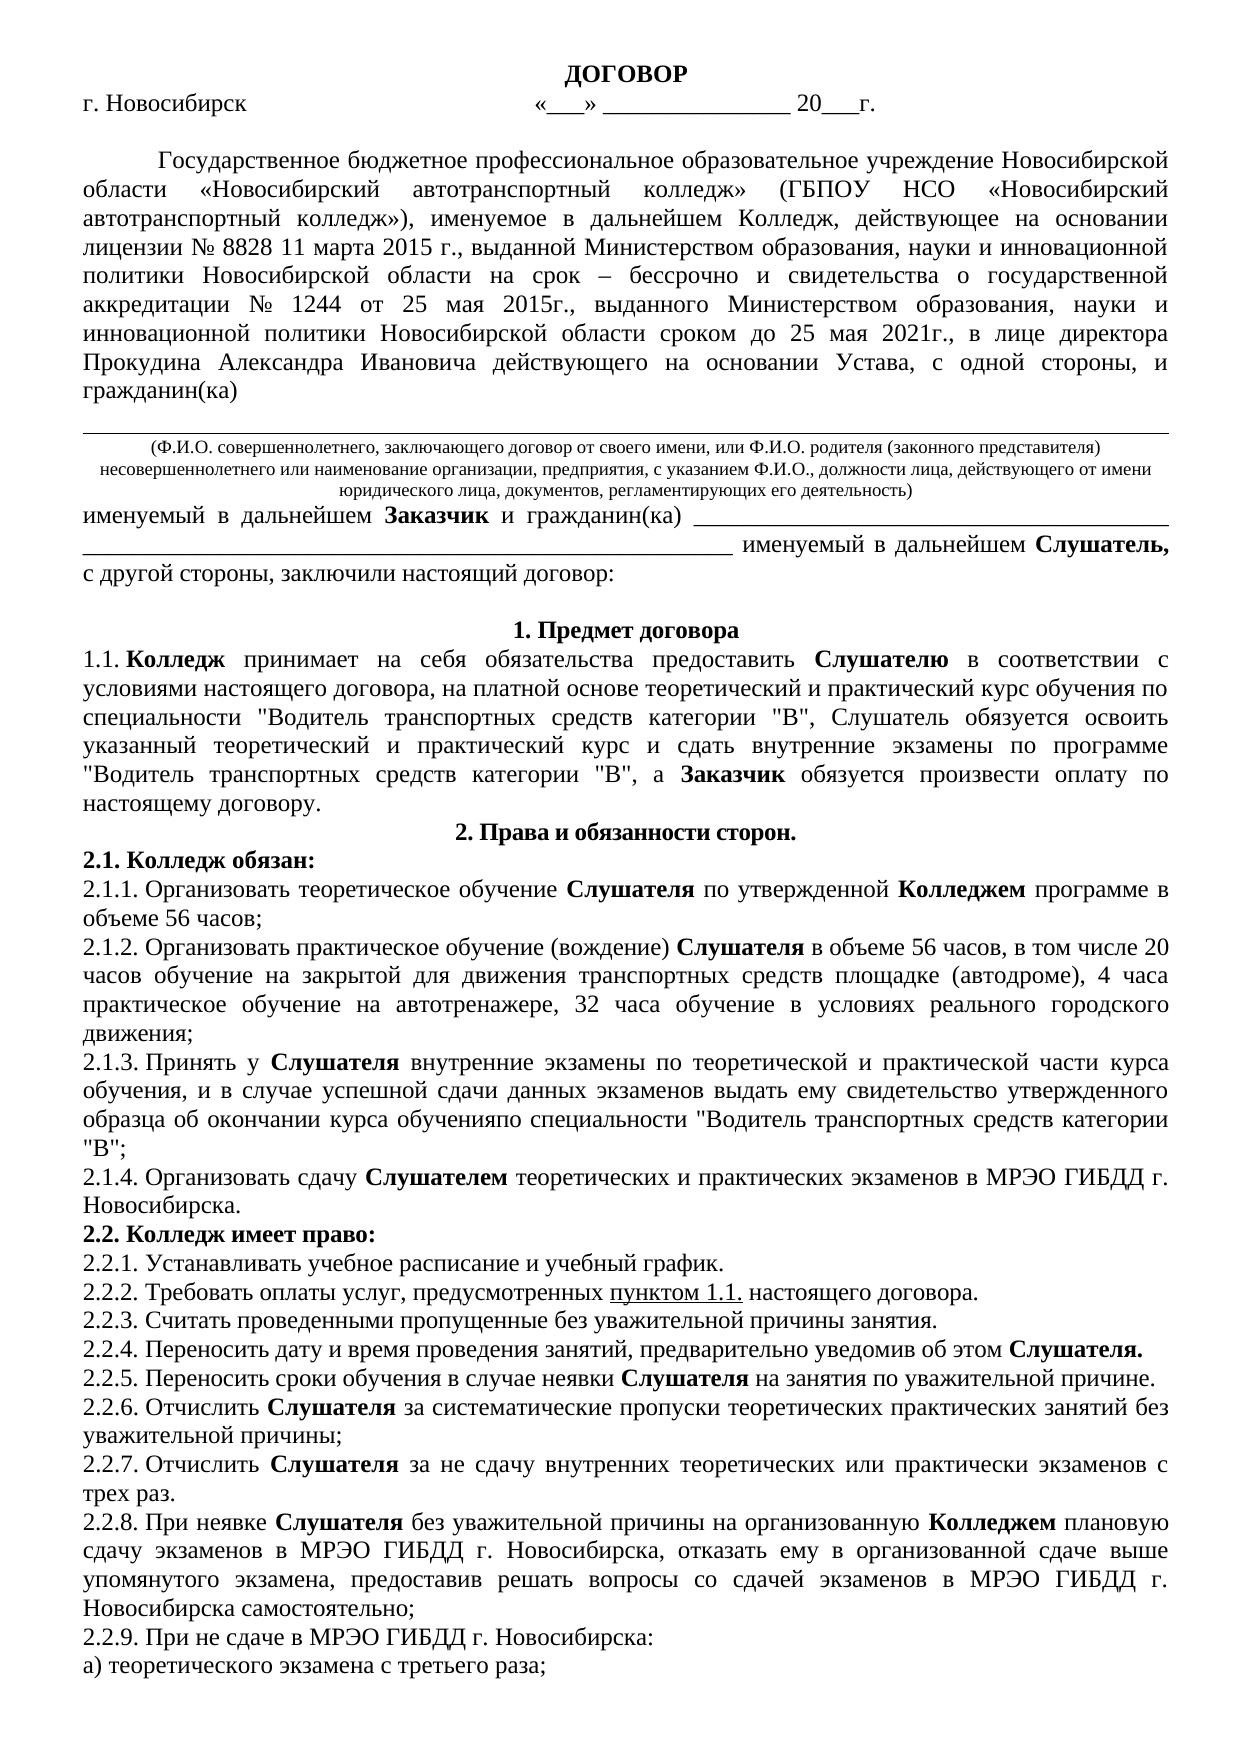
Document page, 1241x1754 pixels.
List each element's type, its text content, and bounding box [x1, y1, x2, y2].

text Государственное бюджетное профессиональное образовательное учреждение Новосибирской области «Новосибирский автотранспортный колледж» (ГБПОУ НСО «Новосибирский автотранспортный колледж»), именуемое в дальнейшем Колледж, действующее на основании лицензии № 8828 11 марта 2015 г., выданной Министерством образования, науки и инновационной политики Новосибирской области на срок – бессрочно и свидетельства о государственной аккредитации № 1244 от 25 мая 2015г., выданного Министерством образования, науки и инновационной политики Новосибирской области сроком до 25 мая 2021г., в лице директора Прокудина Александра Ивановича действующего на основании Устава, с одной стороны, и гражданин(ка) [83, 145, 1169, 404]
text 2.1.2. Организовать практическое обучение (вождение) Слушателя в объеме 56 часов, в том числе 20 часов обучение на закрытой для движения транспортных средств площадке (автодроме), 4 часа практическое обучение на автотренажере, 32 часа обучение в условиях реального городского движения; [83, 932, 1169, 1047]
text а) теоретического экзамена с третьего раза; [83, 1651, 1169, 1679]
text 1.1. Колледж принимает на себя обязательства предоставить Слушателю в соответствии с условиями настоящего договора, на платной основе теоретический и практический курс обучения по специальности "Водитель транспортных средств категории "В", Слушатель обязуется освоить указанный теоретический и практический курс и сдать внутренние экзамены по программе "Водитель транспортных средств категории "В", а Заказчик обязуется произвести оплату по настоящему договору. [83, 644, 1169, 817]
text 1. Предмет договора [83, 616, 1169, 644]
text 2.1.1. Организовать теоретическое обучение Слушателя по утвержденной Колледжем программе в объеме 56 часов; [83, 874, 1169, 932]
text 2.2.3. Считать проведенными пропущенные без уважительной причины занятия. [83, 1306, 1169, 1334]
text именуемый в дальнейшем Заказчик и гражданин(ка) ______________________________________ ____________________________________________________ именуемый в дальнейшем Слушатель, с другой стороны, заключили настоящий договор: [83, 501, 1169, 587]
text 2.1.3. Принять у Слушателя внутренние экзамены по теоретической и практической части курса обучения, и в случае успешной сдачи данных экзаменов выдать ему свидетельство утвержденного образца об окончании курса обученияпо специальности "Водитель транспортных средств категории "В"; [83, 1047, 1169, 1162]
text 2.2.7. Отчислить Слушателя за не сдачу внутренних теоретических или практически экзаменов с трех раз. [83, 1449, 1169, 1507]
text 2.2.1. Устанавливать учебное расписание и учебный график. [83, 1248, 1169, 1277]
text 2.2.5. Переносить сроки обучения в случае неявки Слушателя на занятия по уважительной причине. [83, 1363, 1169, 1392]
text 2.2.6. Отчислить Слушателя за систематические пропуски теоретических практических занятий без уважительной причины; [83, 1392, 1169, 1449]
text (Ф.И.О. совершеннолетнего, заключающего договор от своего имени, или Ф.И.О. родителя (законного представителя) несовершеннолетнего или наименование организации, предприятия, с указанием Ф.И.О., должности лица, действующего от имени юридического лица, документов, регламентирующих его деятельность) [83, 434, 1169, 501]
text ДОГОВОР [83, 59, 1169, 88]
text 2.2. Колледж имеет право: [83, 1219, 1169, 1248]
text 2. Права и обязанности сторон. [83, 817, 1169, 846]
text 2.2.8. При неявке Слушателя без уважительной причины на организованную Колледжем плановую сдачу экзаменов в МРЭО ГИБДД г. Новосибирска, отказать ему в организованной сдаче выше упомянутого экзамена, предоставив решать вопросы со сдачей экзаменов в МРЭО ГИБДД г. Новосибирска самостоятельно; [83, 1507, 1169, 1622]
text 2.2.4. Переносить дату и время проведения занятий, предварительно уведомив об этом Слушателя. [83, 1334, 1169, 1363]
text г. Новосибирск «___» _______________ 20___г. [83, 88, 1169, 117]
text 2.1. Колледж обязан: [83, 846, 1169, 874]
text 2.2.2. Требовать оплаты услуг, предусмотренных пунктом 1.1. настоящего договора. [83, 1277, 1169, 1306]
text 2.2.9. При не сдаче в МРЭО ГИБДД г. Новосибирска: [83, 1622, 1169, 1651]
text 2.1.4. Организовать сдачу Слушателем теоретических и практических экзаменов в МРЭО ГИБДД г. Новосибирска. [83, 1162, 1169, 1219]
